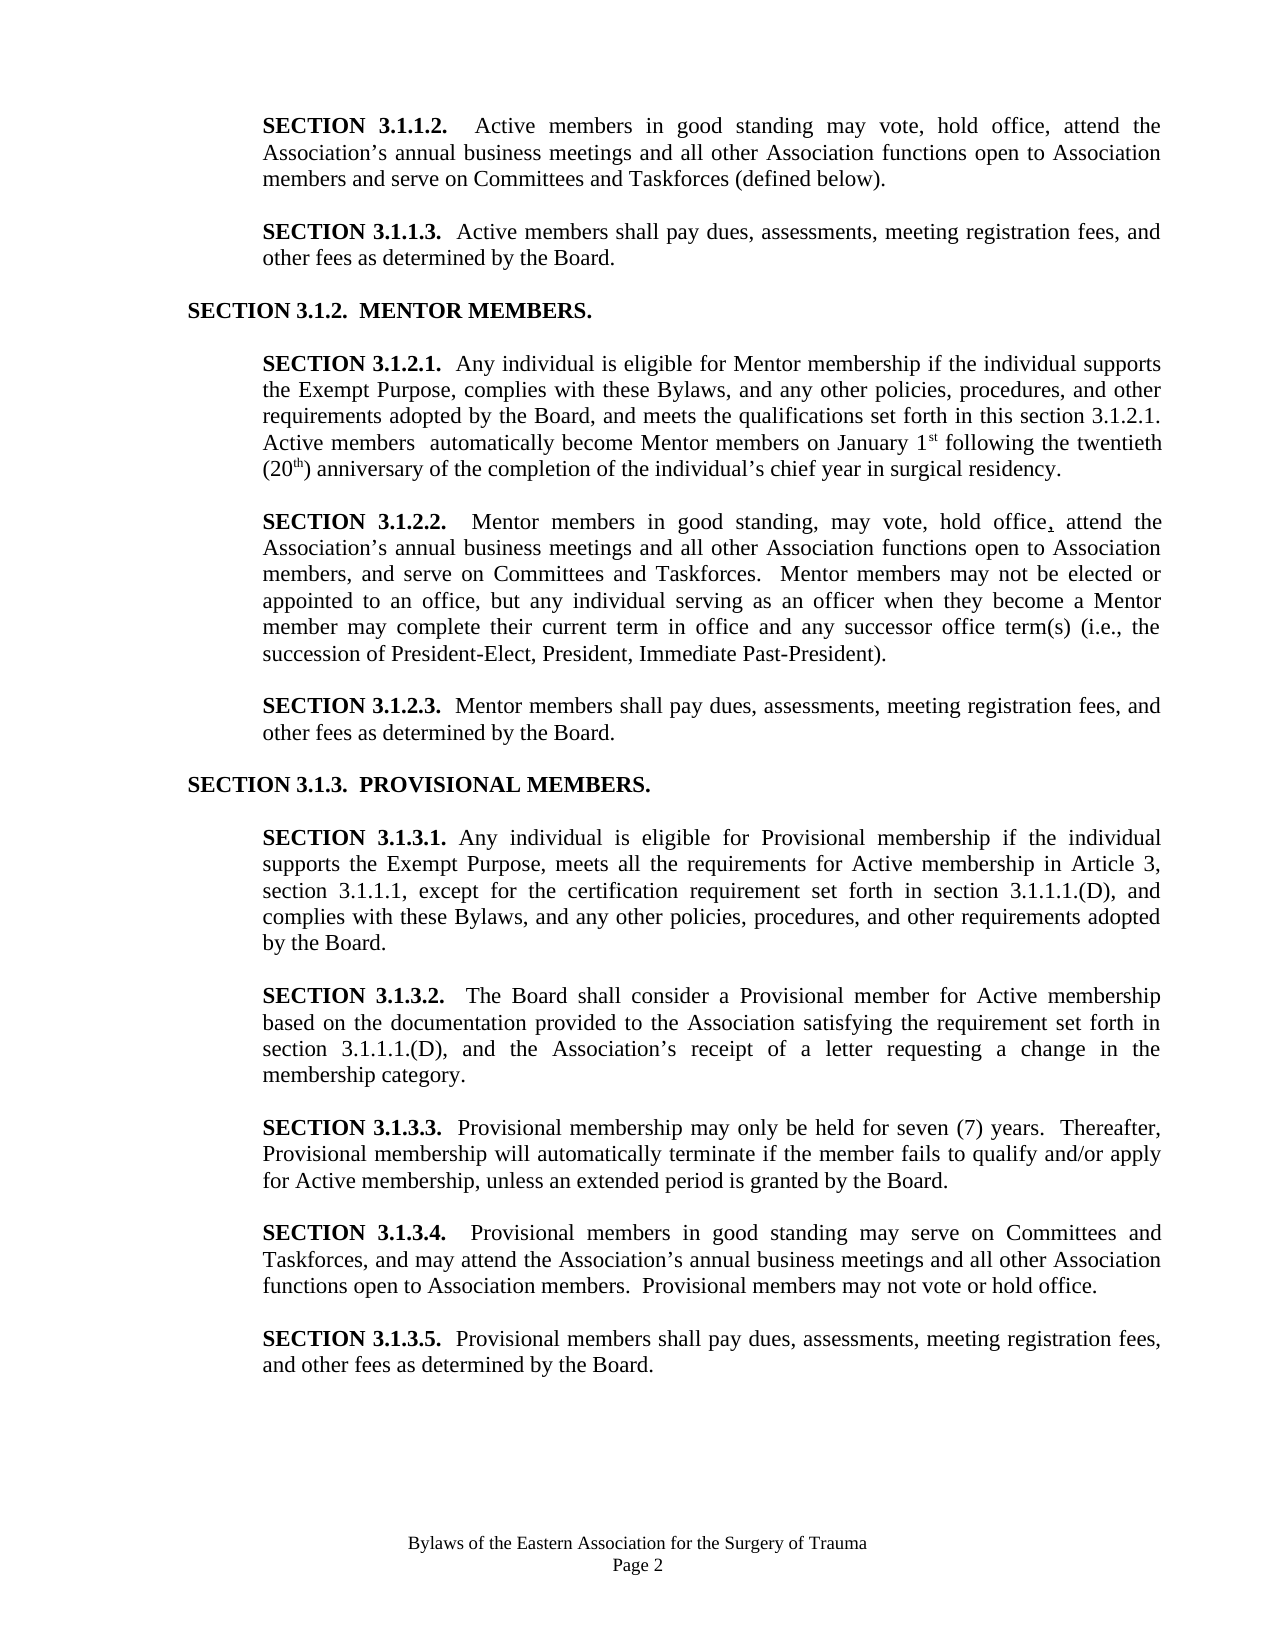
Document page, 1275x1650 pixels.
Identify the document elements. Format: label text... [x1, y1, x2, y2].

text SECTION 3.1.3.5. Provisional members shall pay dues, assessments, meeting registration fees, and other fees as determined by the Board. [262, 1325, 1162, 1377]
text SECTION 3.1.1.3. Active members shall pay dues, assessments, meeting registration fees, and other fees as determined by the Board. [262, 218, 1162, 271]
text SECTION 3.1.2.3. Mentor members shall pay dues, assessments, meeting registration fees, and other fees as determined by the Board. [262, 692, 1162, 745]
text SECTION 3.1.2.2. Mentor members in good standing, may vote, hold office, attend the Association’s annual business meetings and all other Association functions open to Association members, and serve on Committees and Taskforces. Mentor members may not be elected or appointed to an office, but any individual serving as an officer when they become a Mentor member may complete their current term in office and any successor office term(s) (i.e., the succession of President-Elect, President, Immediate Past-President). [262, 508, 1162, 666]
text SECTION 3.1.3.4. Provisional members in good standing may serve on Committees and Taskforces, and may attend the Association’s annual business meetings and all other Association functions open to Association members. Provisional members may not vote or hold office. [262, 1219, 1162, 1298]
text SECTION 3.1.3.3. Provisional membership may only be held for seven (7) years. Thereafter, Provisional membership will automatically terminate if the member fails to qualify and/or apply for Active membership, unless an extended period is granted by the Board. [262, 1114, 1162, 1193]
text SECTION 3.1.2. MENTOR MEMBERS. [187, 297, 1162, 323]
text SECTION 3.1.2.1. Any individual is eligible for Mentor membership if the individual supports the Exempt Purpose, complies with these Bylaws, and any other policies, procedures, and other requirements adopted by the Board, and meets the qualifications set forth in this section 3.1.2.1. Active members automatically become Mentor members on January 1st following the twentieth (20th) anniversary of the completion of the individual’s chief year in surgical residency. [262, 350, 1162, 481]
text SECTION 3.1.3. PROVISIONAL MEMBERS. [187, 771, 1162, 798]
text SECTION 3.1.3.2. The Board shall consider a Provisional member for Active membership based on the documentation provided to the Association satisfying the requirement set forth in section 3.1.1.1.(D), and the Association’s receipt of a letter requesting a change in the membership category. [262, 982, 1162, 1088]
text SECTION 3.1.3.1. Any individual is eligible for Provisional membership if the individual supports the Exempt Purpose, meets all the requirements for Active membership in Article 3, section 3.1.1.1, except for the certification requirement set forth in section 3.1.1.1.(D), and complies with these Bylaws, and any other policies, procedures, and other requirements adopted by the Board. [262, 824, 1162, 956]
text SECTION 3.1.1.2. Active members in good standing may vote, hold office, attend the Association’s annual business meetings and all other Association functions open to Association members and serve on Committees and Taskforces (defined below). [262, 112, 1162, 192]
